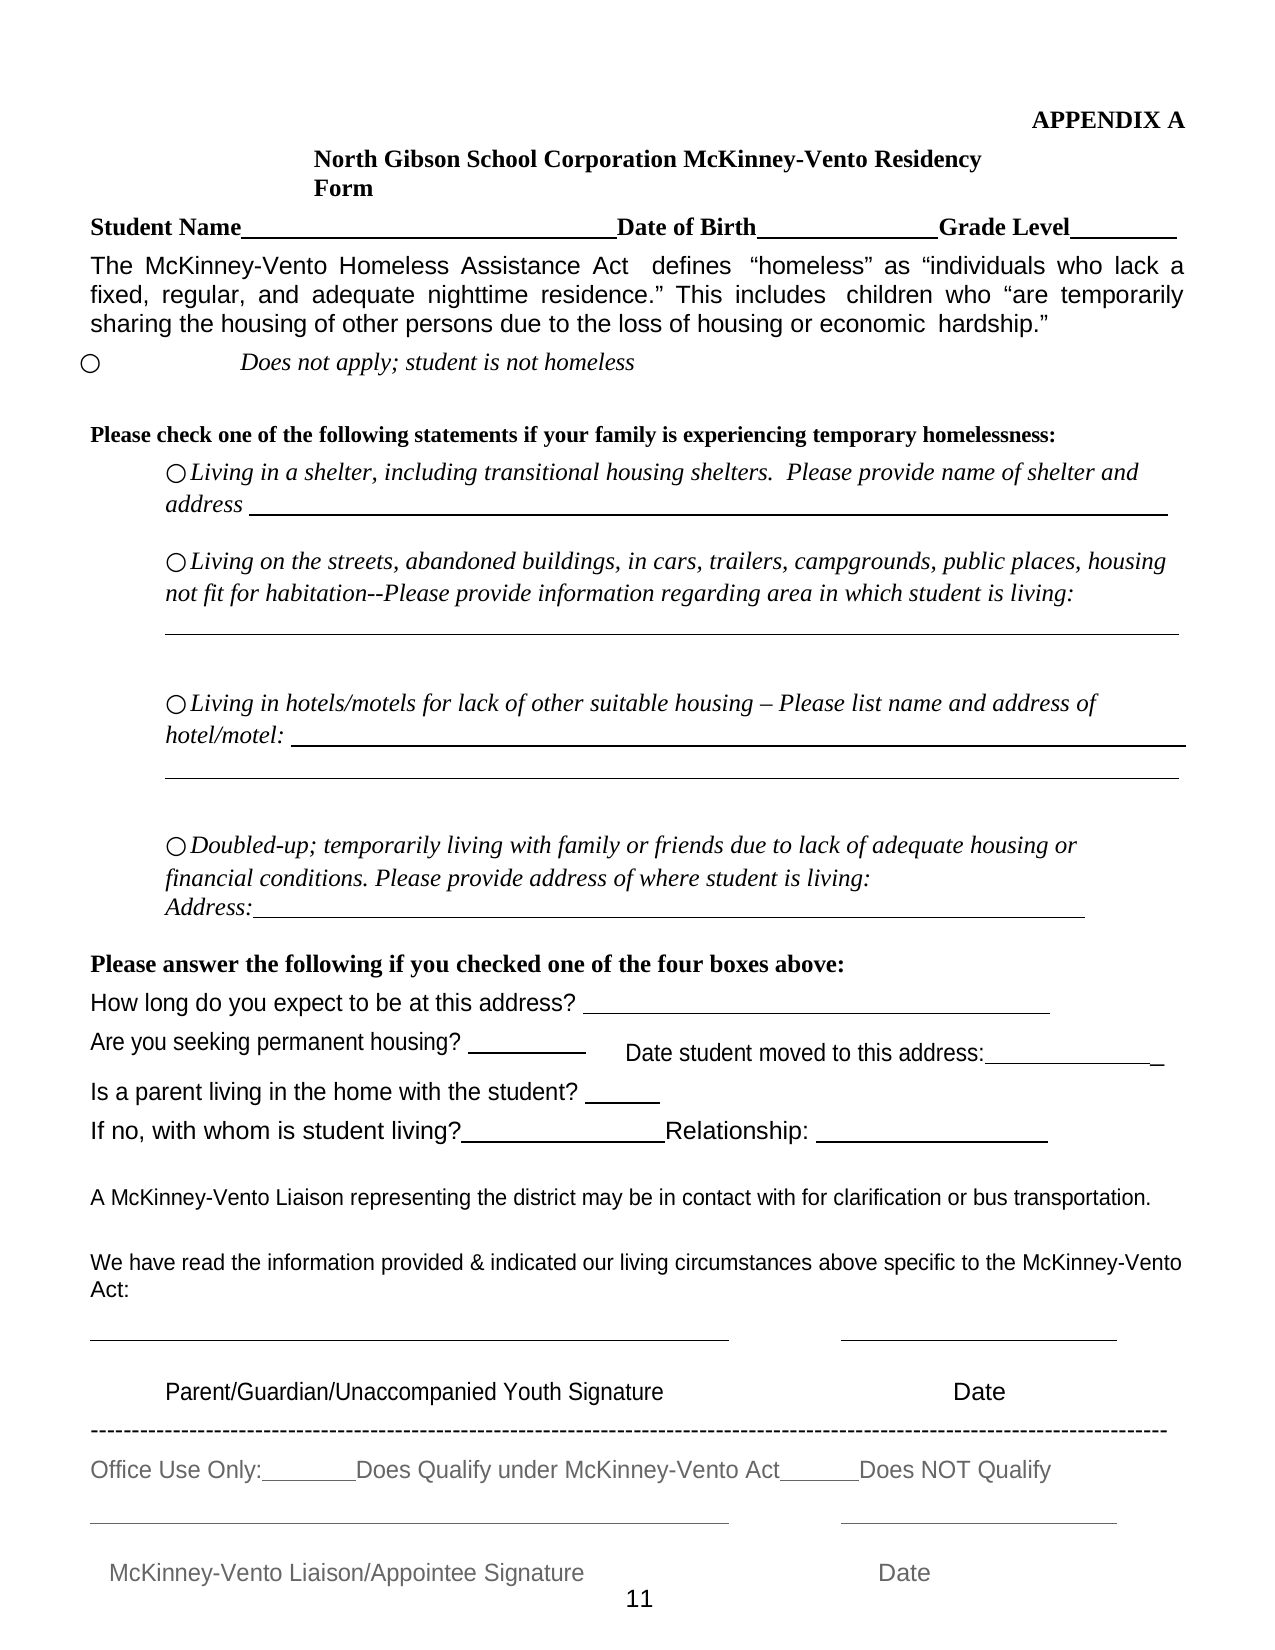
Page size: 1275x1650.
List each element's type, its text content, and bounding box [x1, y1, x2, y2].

text If no, with whom is student living? Relationship: [90, 1116, 1198, 1145]
text Parent/Guardian/Unaccompanied Youth Signature Date [165, 1376, 1198, 1405]
text Is a parent living in the home with the student? [90, 1077, 1198, 1106]
subtitle Please answer the following if you checked one of the four boxes above: [90, 949, 1198, 978]
text We have read the information provided & indicated our living circumstances above specific to the McKinney-Vento Act: [90, 1249, 1186, 1302]
text How long do you expect to be at this address? [90, 988, 1198, 1017]
list Living on the streets, abandoned buildings, in cars, trailers, campgrounds, public places, housing not fit for habitation--Please provide information regarding area in which student is living: [165, 542, 1170, 607]
subtitle North Gibson School Corporation McKinney-Vento Residency Form [314, 144, 1015, 202]
text Are you seeking permanent housing? [90, 1027, 586, 1056]
text A McKinney-Vento Liaison representing the district may be in contact with for clarification or bus transportation. [90, 1184, 1198, 1210]
list Does not apply; student is not homeless [79, 343, 1198, 377]
text Please check one of the following statements if your family is experiencing temporary homelessness: [90, 421, 1198, 447]
text Address: [165, 894, 1198, 920]
text Office Use Only: Does Qualify under McKinney-Vento Act Does NOT Qualify [90, 1454, 1198, 1483]
list Doubled-up; temporarily living with family or friends due to lack of adequate housing or financial conditions. Please provide address of where student is living: [165, 827, 1087, 892]
text The McKinney-Vento Homeless Assistance Act defines “homeless” as “individuals who lack a fixed, regular, and adequate nighttime residence.” This includes children who “are temporarily sharing the housing of other persons due to the loss of housing or economic hardship.” [90, 251, 1184, 337]
text ----------------------------------------------------------------------------------------------------------------------------------- [90, 1416, 1198, 1444]
text APPENDIX A [1032, 105, 1198, 134]
text Date student moved to this address: _ [625, 1038, 1198, 1067]
list Living in a shelter, including transitional housing shelters. Please provide name of shelter and address [165, 453, 1168, 518]
list Living in hotels/motels for lack of other suitable housing – Please list name and address of hotel/motel: [165, 685, 1186, 749]
text Student Name Date of Birth Grade Level [90, 212, 1198, 241]
text McKinney-Vento Liaison/Appointee Signature Date [109, 1558, 1198, 1587]
